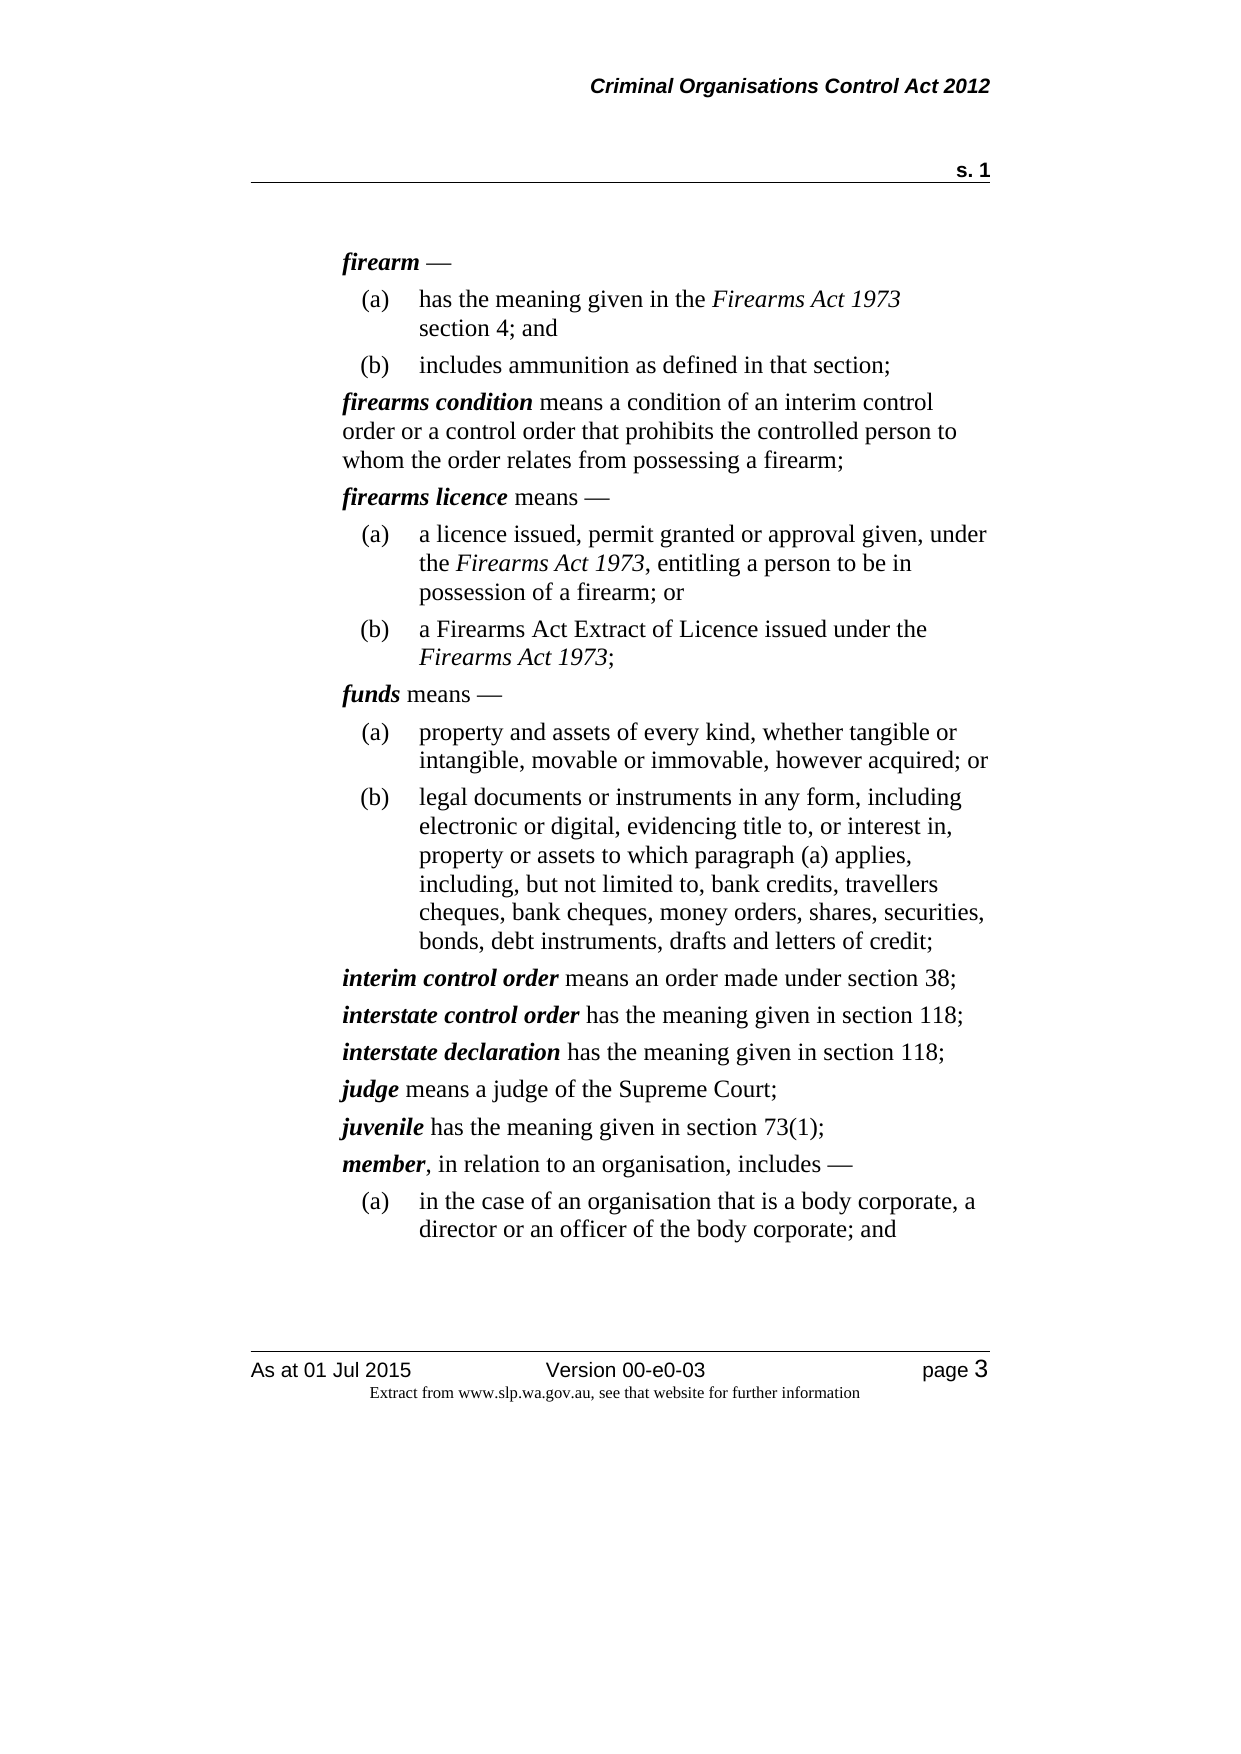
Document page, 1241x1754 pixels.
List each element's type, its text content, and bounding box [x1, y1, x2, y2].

text firearms licence means — [251, 482, 990, 511]
text (a) in the case of an organisation that is a body corporate, a director or an officer of the body corporate; and [251, 1186, 990, 1243]
text (b) legal documents or instruments in any form, including electronic or digital, evidencing title to, or interest in, property or assets to which paragraph (a) applies, including, but not limited to, bank credits, travellers cheques, bank cheques, money orders, shares, securities, bonds, debt instruments, drafts and letters of credit; [251, 782, 990, 955]
text interim control order means an order made under section 38; [251, 963, 990, 992]
text (a) property and assets of every kind, whether tangible or intangible, movable or immovable, however acquired; or [251, 717, 990, 774]
text member, in relation to an organisation, includes — [251, 1149, 990, 1177]
text (b) a Firearms Act Extract of Licence issued under the Firearms Act 1973; [251, 614, 990, 671]
text firearm — [251, 247, 990, 276]
text interstate control order has the meaning given in section 118; [251, 1000, 990, 1029]
text interstate declaration has the meaning given in section 118; [251, 1037, 990, 1066]
text (b) includes ammunition as defined in that section; [251, 350, 990, 379]
text (a) has the meaning given in the Firearms Act 1973 section 4; and [251, 284, 990, 342]
text funds means — [251, 679, 990, 708]
text firearms condition means a condition of an interim control order or a control order that prohibits the controlled person to whom the order relates from possessing a firearm; [251, 387, 990, 474]
text (a) a licence issued, permit granted or approval given, under the Firearms Act 1973, entitling a person to be in possession of a firearm; or [251, 519, 990, 605]
text juvenile has the meaning given in section 73(1); [251, 1112, 990, 1140]
text judge means a judge of the Supreme Court; [251, 1074, 990, 1103]
